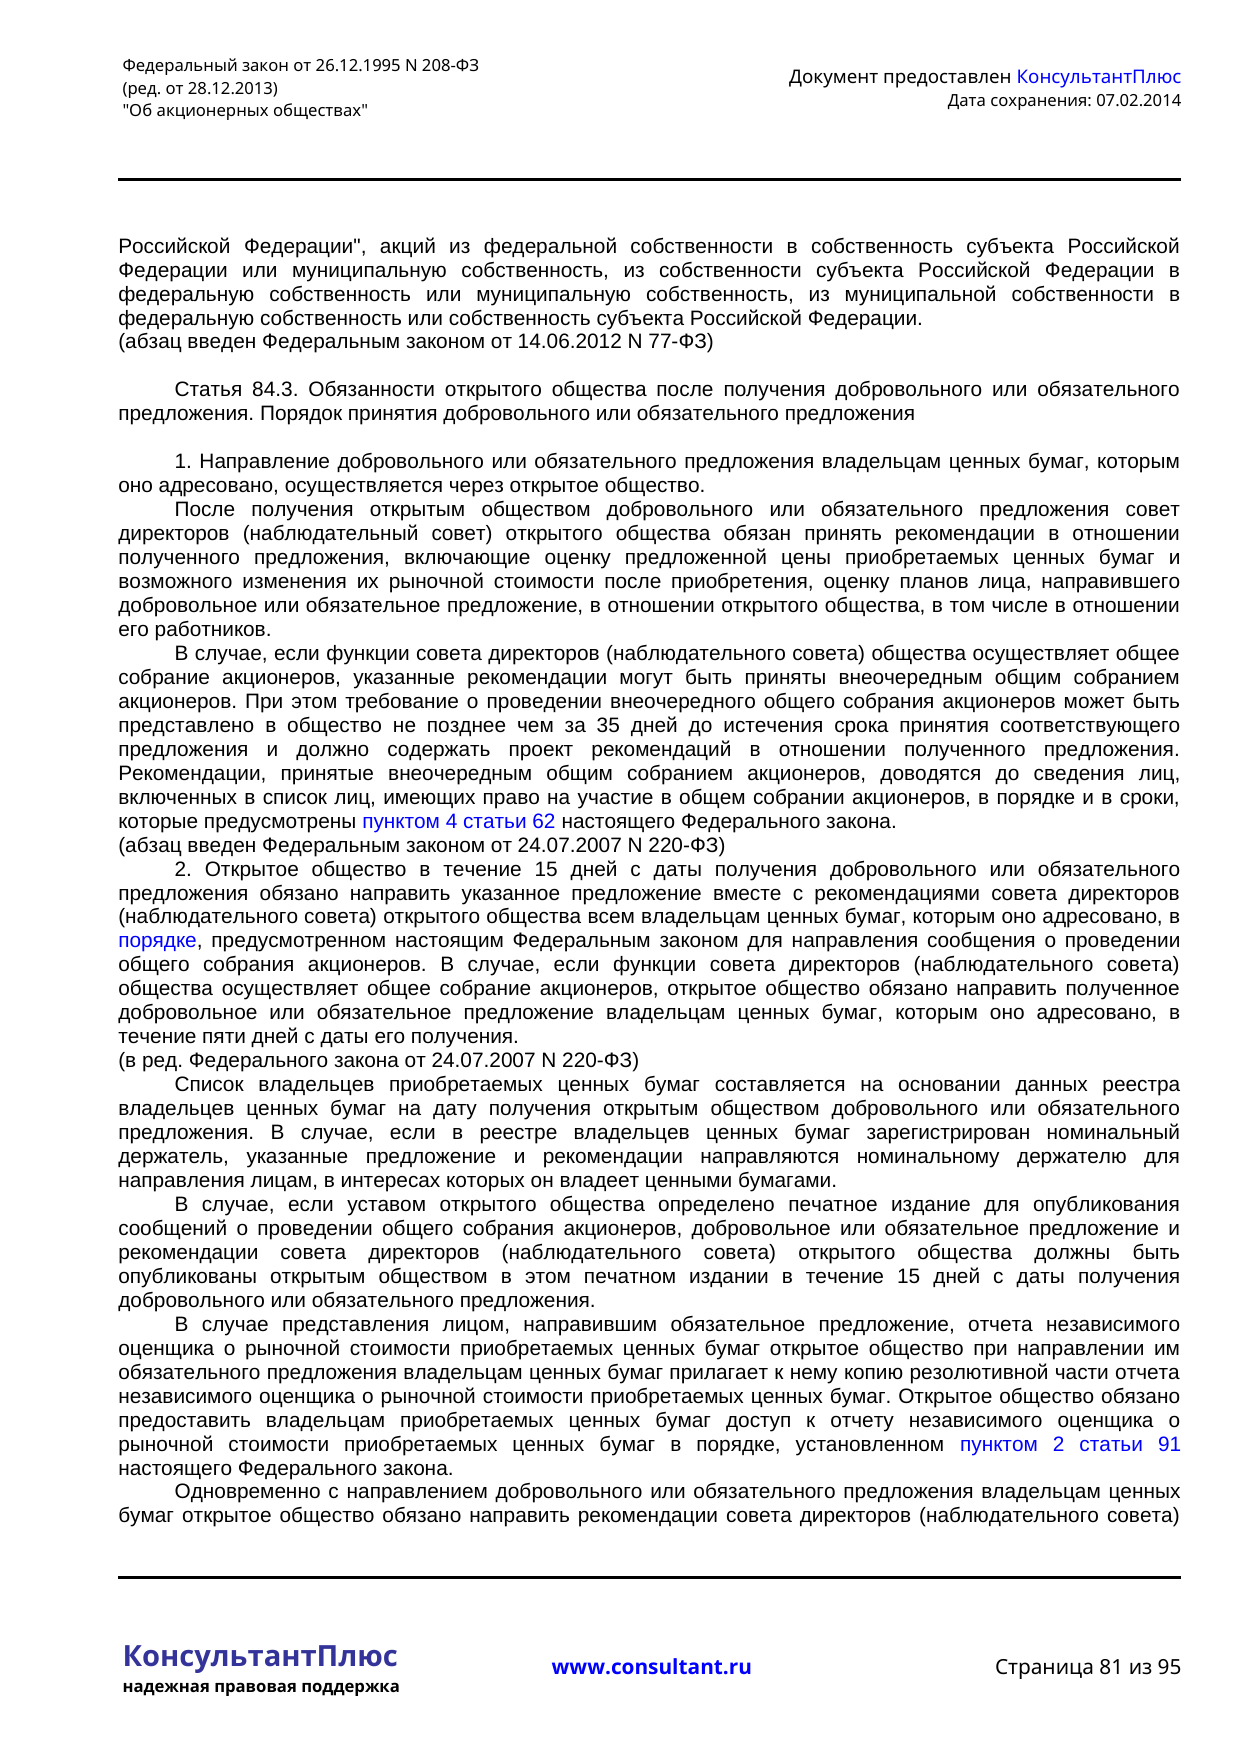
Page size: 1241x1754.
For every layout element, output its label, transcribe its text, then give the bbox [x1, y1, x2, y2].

text После получения открытым обществом добровольного или обязательного предложения совет директоров (наблюдательный совет) открытого общества обязан принять рекомендации в отношении полученного предложения, включающие оценку предложенной цены приобретаемых ценных бумаг и возможного изменения их рыночной стоимости после приобретения, оценку планов лица, направившего добровольное или обязательное предложение, в отношении открытого общества, в том числе в отношении его работников. [118, 497, 1181, 641]
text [118, 233, 1181, 329]
text Список владельцев приобретаемых ценных бумаг составляется на основании данных реестра владельцев ценных бумаг на дату получения открытым обществом добровольного или обязательного предложения. В случае, если в реестре владельцев ценных бумаг зарегистрирован номинальный держатель, указанные предложение и рекомендации направляются номинальному держателю для направления лицам, в интересах которых он владеет ценными бумагами. [118, 1072, 1181, 1192]
text В случае, если функции совета директоров (наблюдательного совета) общества осуществляет общее собрание акционеров, указанные рекомендации могут быть приняты внеочередным общим собранием акционеров. При этом требование о проведении внеочередного общего собрания акционеров может быть представлено в общество не позднее чем за 35 дней до истечения срока принятия соответствующего предложения и должно содержать проект рекомендаций в отношении полученного предложения. Рекомендации, принятые внеочередным общим собранием акционеров, доводятся до сведения лиц, включенных в список лиц, имеющих право на участие в общем собрании акционеров, в порядке и в сроки, которые предусмотрены пунктом 4 статьи 62 настоящего Федерального закона. [118, 641, 1181, 832]
text (в ред. Федерального закона от 24.07.2007 N 220-ФЗ) [118, 1048, 1181, 1072]
text (абзац введен Федеральным законом от 24.07.2007 N 220-ФЗ) [118, 832, 1181, 856]
text (абзац введен Федеральным законом от 14.06.2012 N 77-ФЗ) [118, 329, 1181, 353]
text 2. Открытое общество в течение 15 дней с даты получения добровольного или обязательного предложения обязано направить указанное предложение вместе с рекомендациями совета директоров (наблюдательного совета) открытого общества всем владельцам ценных бумаг, которым оно адресовано, в порядке, предусмотренном настоящим Федеральным законом для направления сообщения о проведении общего собрания акционеров. В случае, если функции совета директоров (наблюдательного совета) общества осуществляет общее собрание акционеров, открытое общество обязано направить полученное добровольное или обязательное предложение владельцам ценных бумаг, которым оно адресовано, в течение пяти дней с даты его получения. [118, 856, 1181, 1048]
text 1. Направление добровольного или обязательного предложения владельцам ценных бумаг, которым оно адресовано, осуществляется через открытое общество. [118, 449, 1181, 497]
text В случае, если уставом открытого общества определено печатное издание для опубликования сообщений о проведении общего собрания акционеров, добровольное или обязательное предложение и рекомендации совета директоров (наблюдательного совета) открытого общества должны быть опубликованы открытым обществом в этом печатном издании в течение 15 дней с даты получения добровольного или обязательного предложения. [118, 1192, 1181, 1312]
text Статья 84.3. Обязанности открытого общества после получения добровольного или обязательного предложения. Порядок принятия добровольного или обязательного предложения [118, 377, 1181, 425]
text В случае представления лицом, направившим обязательное предложение, отчета независимого оценщика о рыночной стоимости приобретаемых ценных бумаг открытое общество при направлении им обязательного предложения владельцам ценных бумаг прилагает к нему копию резолютивной части отчета независимого оценщика о рыночной стоимости приобретаемых ценных бумаг. Открытое общество обязано предоставить владельцам приобретаемых ценных бумаг доступ к отчету независимого оценщика о рыночной стоимости приобретаемых ценных бумаг в порядке, установленном пунктом 2 статьи 91 настоящего Федерального закона. [118, 1312, 1181, 1479]
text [118, 1479, 1181, 1527]
